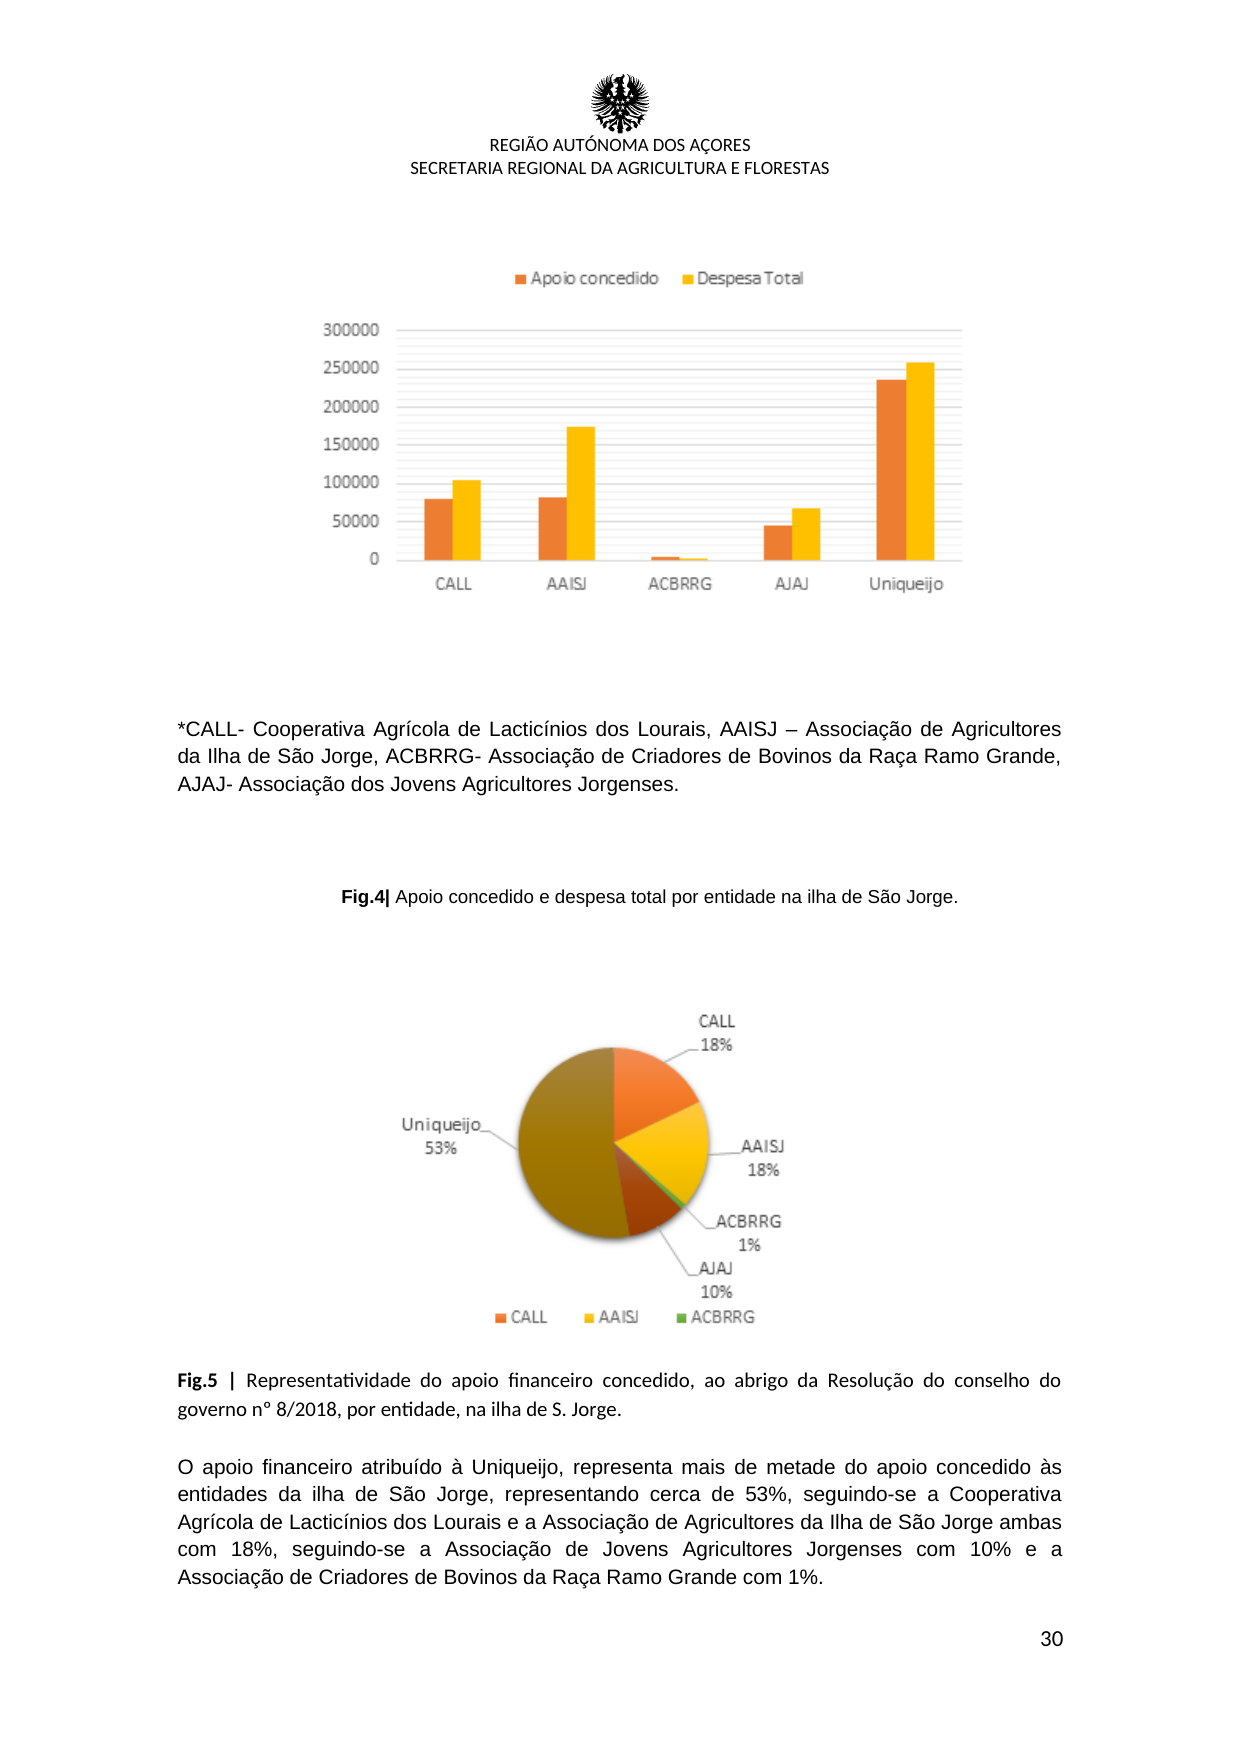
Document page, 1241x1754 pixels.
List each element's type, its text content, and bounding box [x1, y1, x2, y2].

text O apoio financeiro atribuído à Uniqueijo, representa mais de metade do apoio concedido às entidades da ilha de São Jorge, representando cerca de 53%, seguindo-se a Cooperativa Agrícola de Lacticínios dos Lourais e a Associação de Agricultores da Ilha de São Jorge ambas com 18%, seguindo-se a Associação de Jovens Agricultores Jorgenses com 10% e a Associação de Criadores de Bovinos da Raça Ramo Grande com 1%. [177, 1454, 1063, 1588]
text Fig.5 | Representatividade do apoio financeiro concedido, ao abrigo da Resolução do conselho do governo nº 8/2018, por entidade, na ilha de S. Jorge. [177, 1367, 1063, 1422]
picture [364, 990, 876, 1342]
picture [590, 73, 650, 134]
text Fig.4| Apoio concedido e despesa total por entidade na ilha de São Jorge. [177, 882, 1063, 907]
picture [298, 239, 1002, 634]
text *CALL- Cooperativa Agrícola de Lacticínios dos Lourais, AAISJ – Associação de Agricultores da Ilha de São Jorge, ACBRRG- Associação de Criadores de Bovinos da Raça Ramo Grande, AJAJ- Associação dos Jovens Agricultores Jorgenses. [177, 717, 1063, 796]
